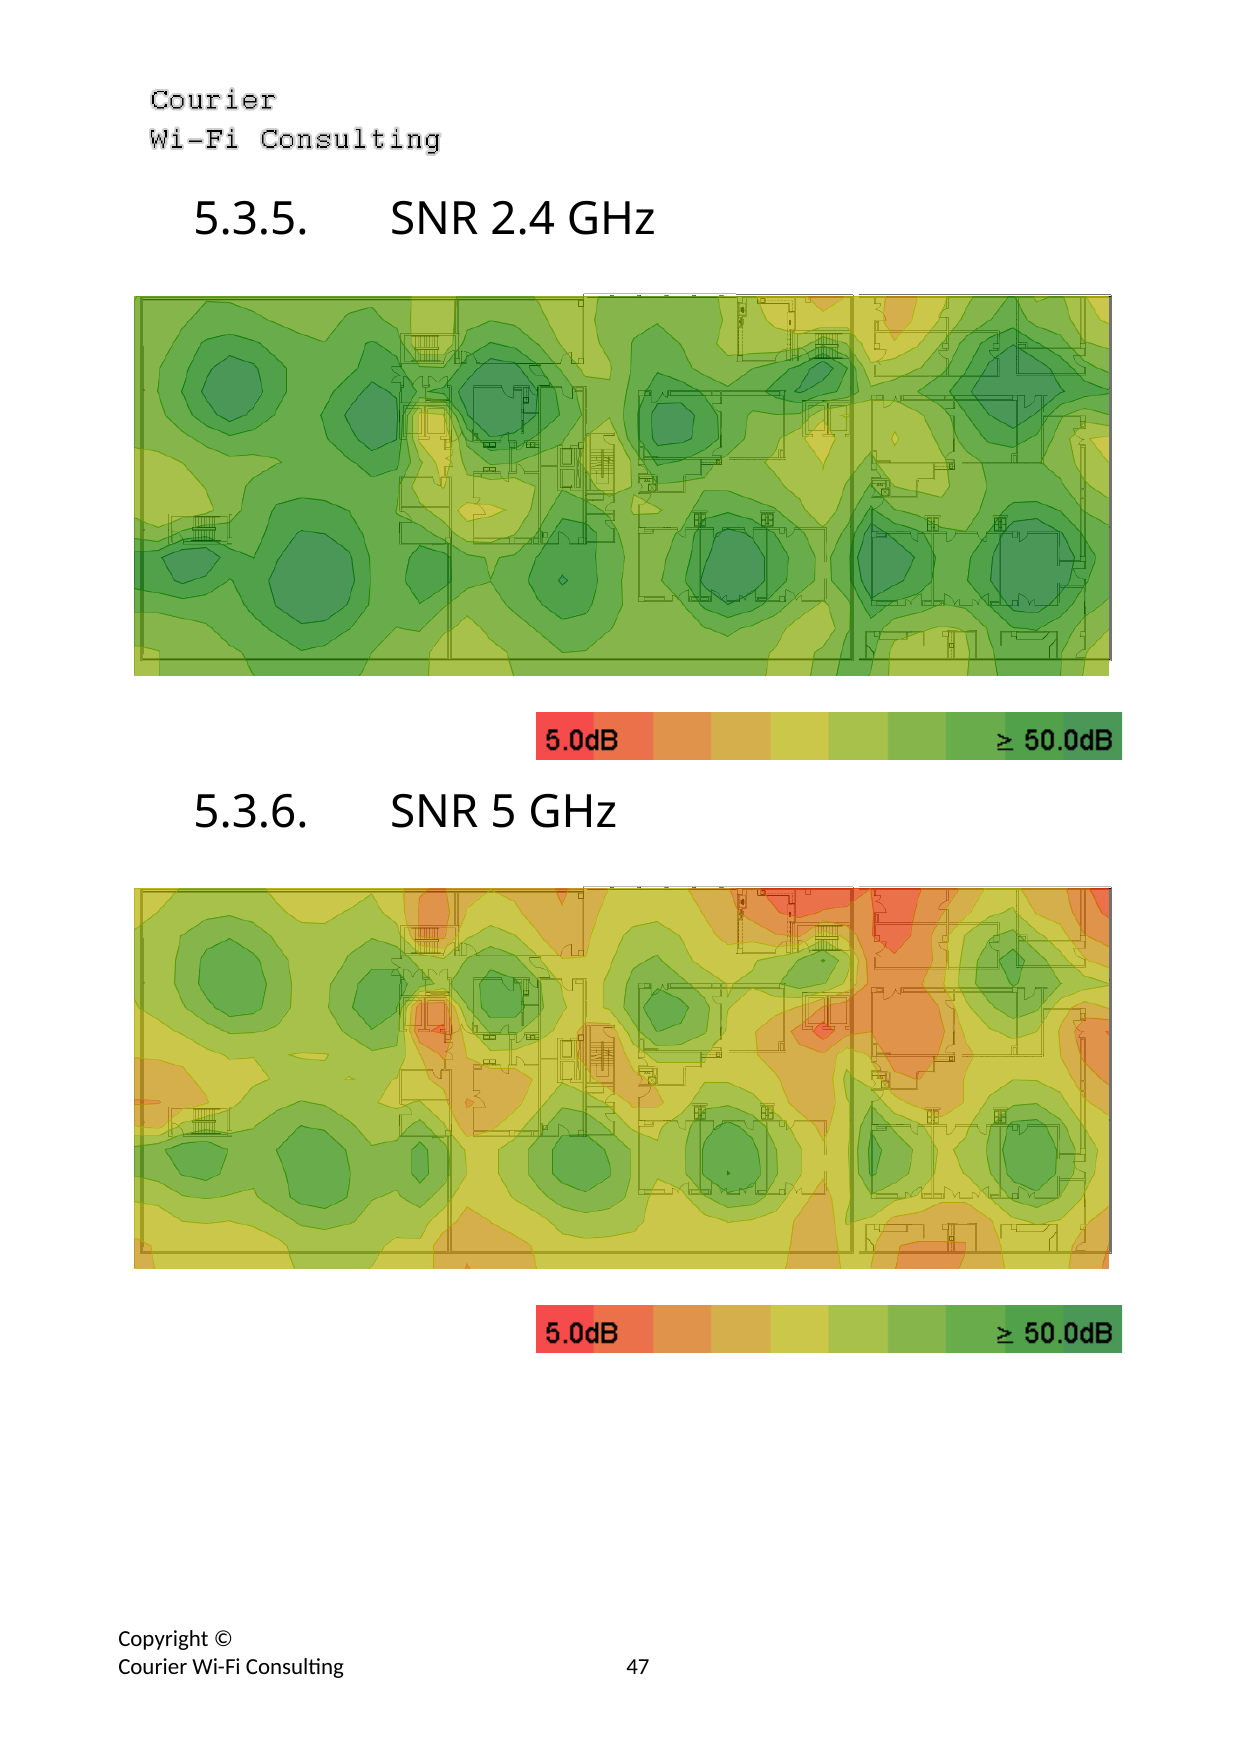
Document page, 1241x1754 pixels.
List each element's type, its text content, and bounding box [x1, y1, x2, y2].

picture [118, 846, 1123, 1287]
picture [536, 712, 1123, 760]
picture [118, 253, 1123, 694]
subtitle SNR 2.4 GHz [193, 186, 1122, 248]
picture [536, 1305, 1123, 1353]
subtitle SNR 5 GHz [193, 779, 1122, 841]
